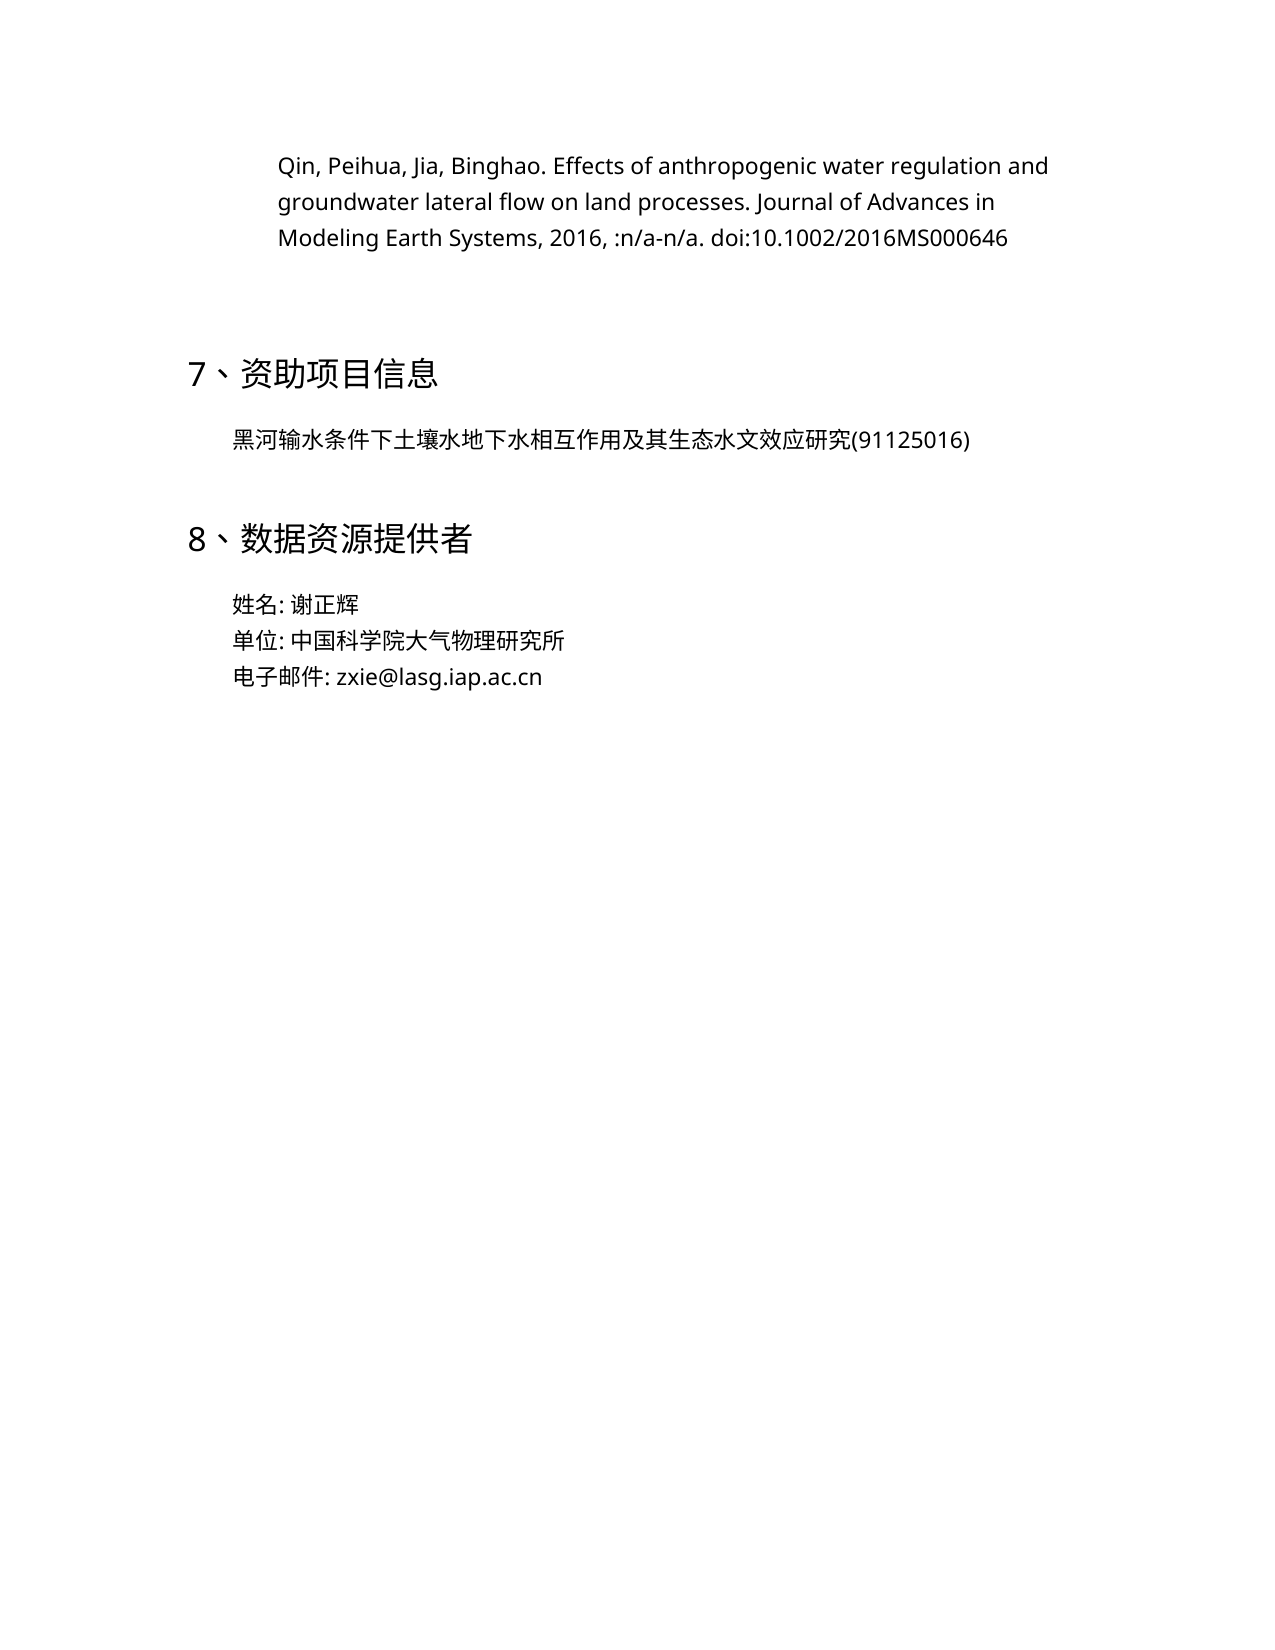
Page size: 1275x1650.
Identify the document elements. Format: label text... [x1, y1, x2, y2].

text 黑河输水条件下土壤水地下水相互作用及其生态水文效应研究(91125016) [232, 423, 1087, 491]
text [277, 150, 1087, 325]
text 7、资助项目信息 [187, 351, 1087, 396]
text 姓名: 谢正辉 单位: 中国科学院大气物理研究所 电子邮件: zxie@lasg.iap.ac.cn [232, 589, 1087, 764]
text 8、数据资源提供者 [187, 516, 1087, 562]
